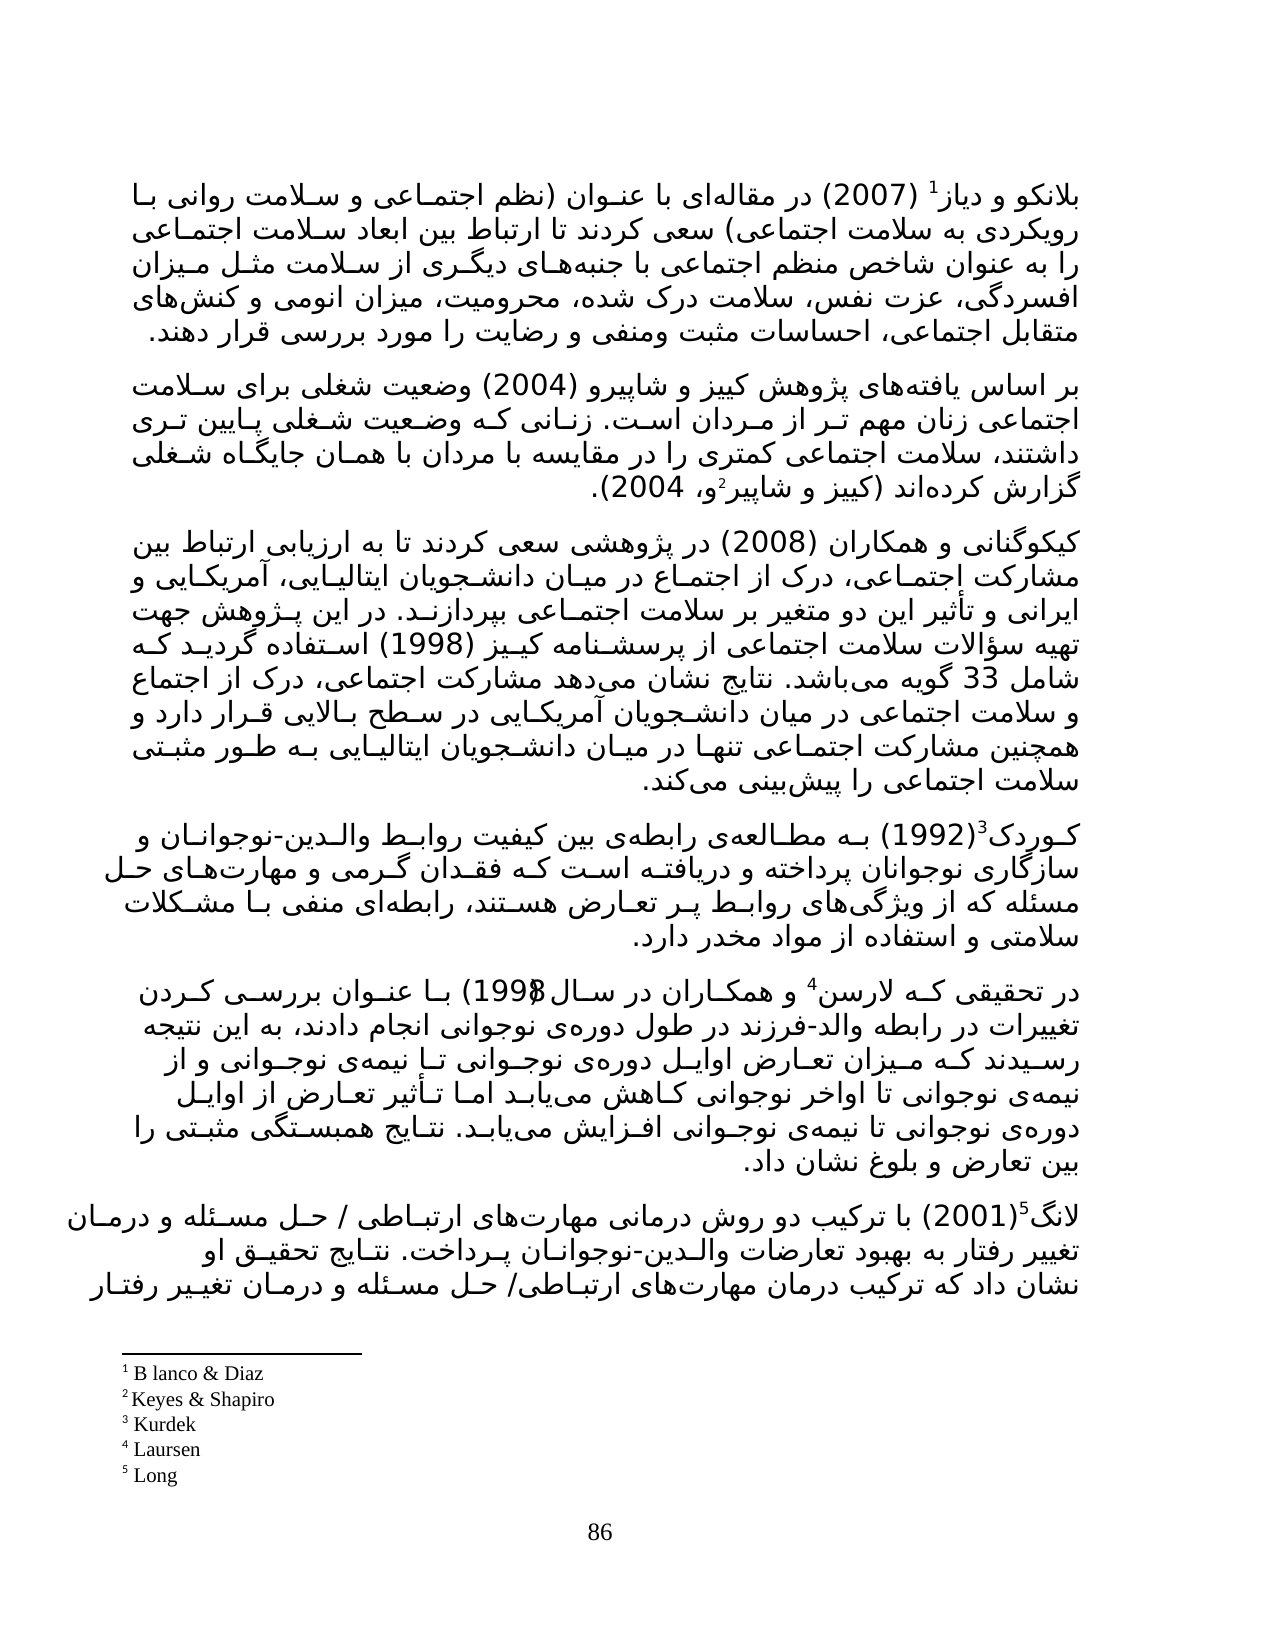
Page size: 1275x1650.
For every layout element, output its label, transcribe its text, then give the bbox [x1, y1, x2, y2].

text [131, 1199, 1080, 1301]
text کیکوگنانی و همکاران (2008) در پژوهشی سعی کردند تا به ارزیابی ارتباط بین مشارکت اجتماعی، درک از اجتماع در میان دانشجویان ایتالیایی، آمریکایی و ایرانی و تأثیر این دو متغیر بر سلامت اجتماعی بپردازند. در این پژوهش جهت تهیه سؤالات سلامت اجتماعی از پرسشنامه کییز (1998) استفاده گردید که شامل 33 گویه می‌باشد. نتایج نشان می‌دهد مشارکت اجتماعی، درک از اجتماع و سلامت اجتماعی در میان دانشجویان آمریکایی در سطح بالایی قرار دارد و همچنین مشارکت اجتماعی تنها در میان دانشجویان ایتالیایی به طور مثبتی سلامت اجتماعی را پیش‌بینی می‌کند. [131, 525, 1080, 797]
text در تحقیقی که لارسن و همکاران در سال (1998) با عنوان بررسی کردن تغییرات در رابطه والد-فرزند در طول دوره‌ی نوجوانی انجام دادند، به این نتیجه رسیدند که میزان تعارض اوایل دوره‌ی نوجوانی تا نیمه‌ی نوجوانی و از نیمه‌ی نوجوانی تا اواخر نوجوانی کاهش می‌یابد اما تأثیر تعارض از اوایل دوره‌ی نوجوانی تا نیمه‌ی نوجوانی افزایش می‌یابد. نتایج همبستگی مثبتی را بین تعارض و بلوغ نشان داد. [131, 974, 1080, 1178]
text بلانکو و دیاز (2007) در مقاله‌ای با عنوان (نظم اجتماعی و سلامت روانی با رویکردی به سلامت اجتماعی) سعی کردند تا ارتباط بین ابعاد سلامت اجتماعی را به عنوان شاخص منظم اجتماعی با جنبه‌های دیگری از سلامت مثل میزان افسردگی، عزت نفس، سلامت درک شده، محرومیت، میزان انومی و کنش‌های متقابل اجتماعی، احساسات مثبت ومنفی و رضایت را مورد بررسی قرار دهند. [131, 178, 1080, 348]
text بر اساس یافته‌های پژوهش کییز و شاپیرو (2004) وضعیت شغلی برای سلامت اجتماعی زنان مهم تر از مردان است. زنانی که وضعیت شغلی پایین تری داشتند، سلامت اجتماعی کمتری را در مقایسه با مردان با همان جایگاه شغلی گزارش کرده‌اند (کییز و شاپیرو، 2004). [131, 369, 1080, 504]
text کوردک(1992) به مطالعه‌ی رابطه‌ی بین کیفیت روابط والدین-نوجوانان و سازگاری نوجوانان پرداخته و دریافته است که فقدان گرمی و مهارت‌های حل مسئله که از ویژگی‌های روابط پر تعارض هستند، رابطه‌ای منفی با مشکلات سلامتی و استفاده از مواد مخدر دارد. [131, 818, 1080, 954]
